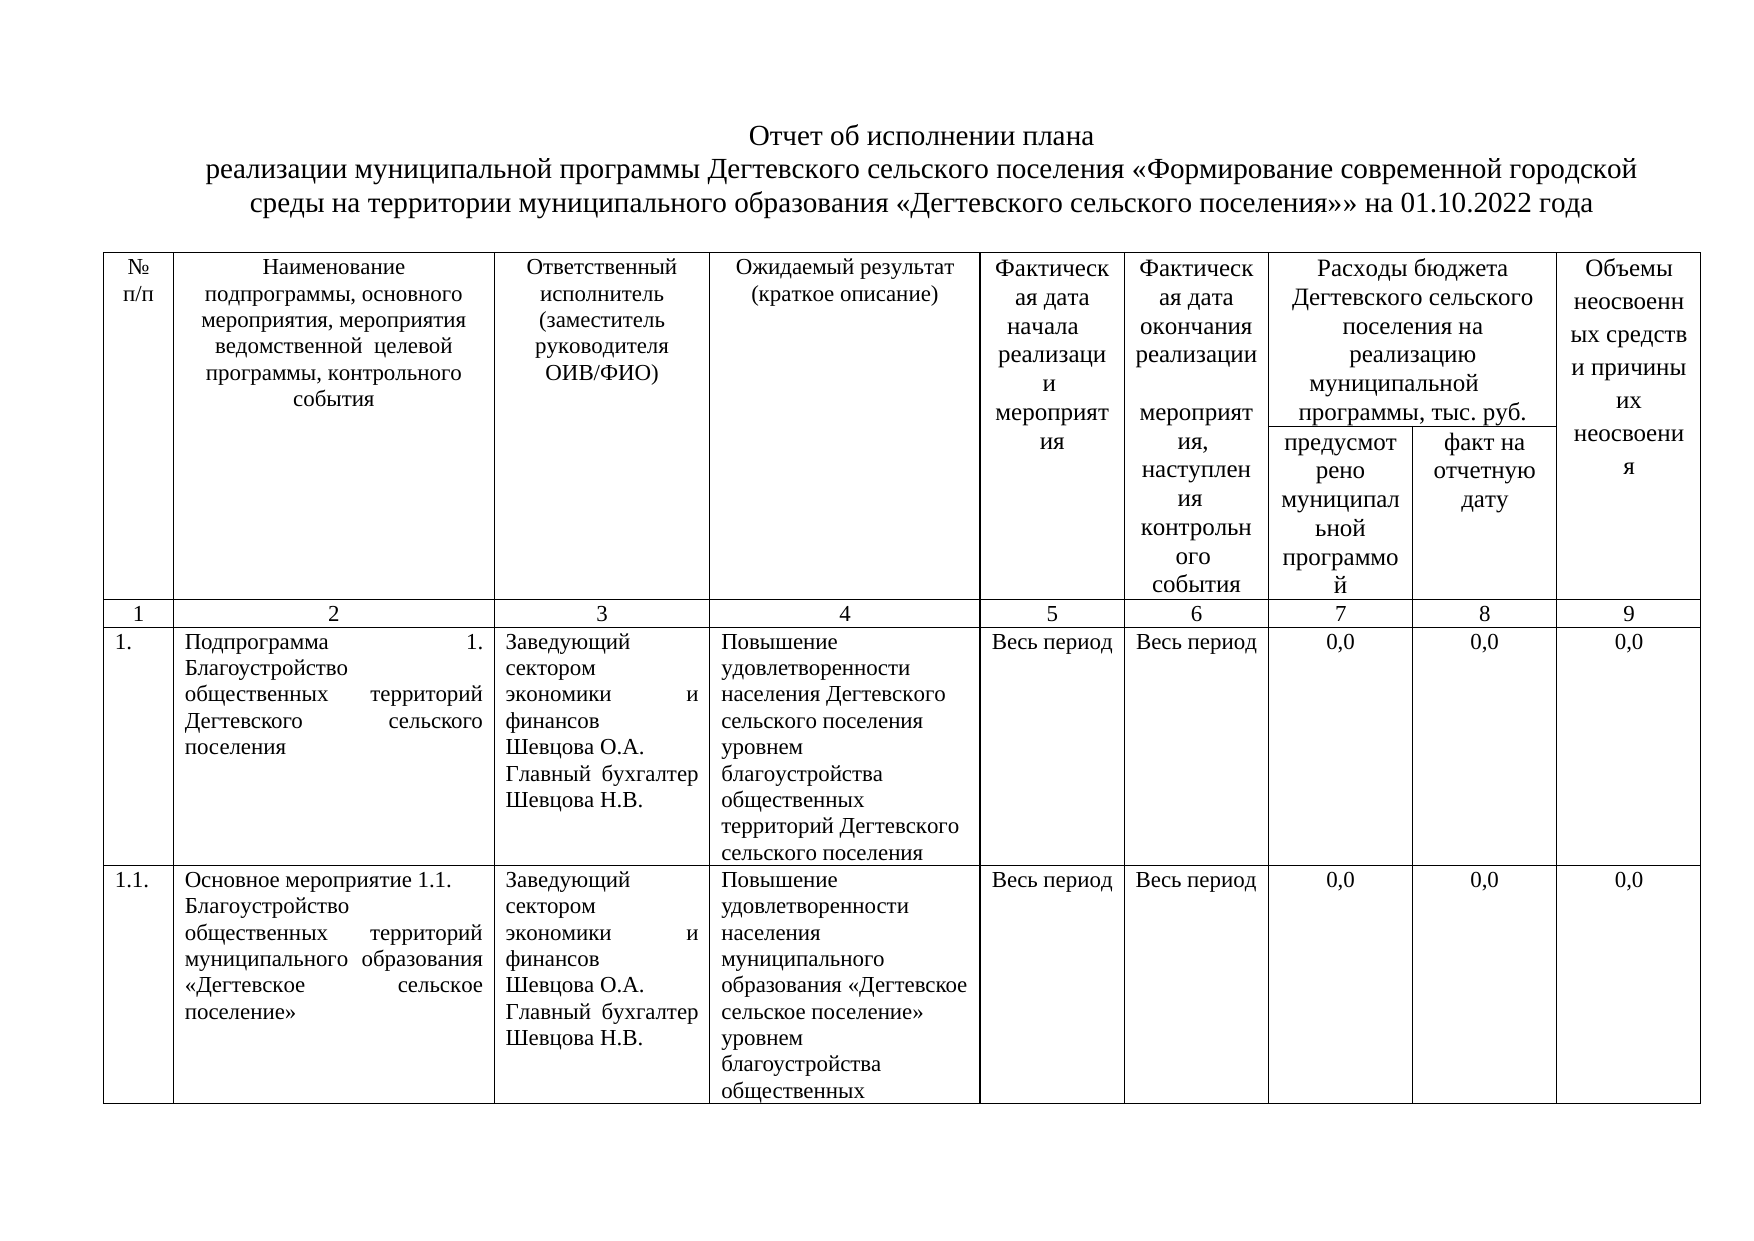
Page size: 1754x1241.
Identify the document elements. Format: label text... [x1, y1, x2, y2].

table_header Фактическая дата начала реализации мероприятия [981, 253, 1124, 599]
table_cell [710, 866, 979, 1103]
table_cell 2 [174, 600, 494, 627]
table_cell Заведующий сектором экономики и финансов Шевцова О.А. Главный бухгалтер Шевцова Н.В. [495, 628, 709, 865]
table_cell 0,0 [1269, 866, 1412, 1103]
table_cell 1. [104, 628, 173, 865]
table_cell Весь период [981, 628, 1124, 865]
text реализации муниципальной программы Дегтевского сельского поселения «Формирование современной городской среды на территории муниципального образования «Дегтевского сельского поселения»» на 01.10.2022 года [1343, 152, 1665, 219]
table_cell 4 [710, 600, 979, 627]
table_cell 6 [1125, 600, 1268, 627]
table_cell 3 [495, 600, 709, 627]
table_cell 9 [1557, 600, 1700, 627]
table_header Объемы неосвоенных средств и причины их неосвоения [1557, 253, 1700, 599]
table_cell 0,0 [1413, 628, 1556, 865]
table_header Ожидаемый результат (краткое описание) [710, 253, 979, 599]
table_cell 7 [1269, 600, 1412, 627]
table_header № п/п [104, 253, 173, 599]
table_header Фактическая дата окончания реализации мероприятия, наступления контрольного события [1125, 253, 1268, 599]
table_cell 1 [104, 600, 173, 627]
table_cell 0,0 [1557, 866, 1700, 1103]
table_cell Весь период [981, 866, 1124, 1103]
table_cell 0,0 [1413, 866, 1556, 1103]
table_cell 5 [981, 600, 1124, 627]
text реализации муниципальной программы Дегтевского сельского поселения «Формирование современной городской среды на территории муниципального образования «Дегтевского сельского поселения»» на 01.10.2022 года [177, 152, 1147, 219]
table_header Наименование подпрограммы, основного мероприятия, мероприятия ведомственной целевой программы, контрольного события [174, 253, 494, 599]
table_cell Весь период [1125, 866, 1268, 1103]
table_cell Повышение удовлетворенности населения Дегтевского сельского поселения уровнем благоустройства общественных территорий Дегтевского сельского поселения [710, 628, 979, 865]
table_cell 8 [1413, 600, 1556, 627]
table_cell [495, 866, 709, 1103]
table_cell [174, 866, 494, 1103]
table_header Ответственный исполнитель (заместитель руководителя ОИВ/ФИО) [495, 253, 709, 599]
text Отчет об исполнении плана [177, 118, 1665, 152]
table_header Расходы бюджета Дегтевского сельского поселения на реализацию муниципальной программы, тыс. руб. [1269, 253, 1556, 426]
table_cell 0,0 [1269, 628, 1412, 865]
table_cell факт на отчетную дату [1413, 427, 1556, 599]
table_cell предусмотрено муниципальной программой [1269, 427, 1412, 599]
table_cell Весь период [1125, 628, 1268, 865]
table_cell 1.1. [104, 866, 173, 1103]
table_cell Подпрограмма 1. Благоустройство общественных территорий Дегтевского сельского поселения [174, 628, 494, 865]
table_cell 0,0 [1557, 628, 1700, 865]
